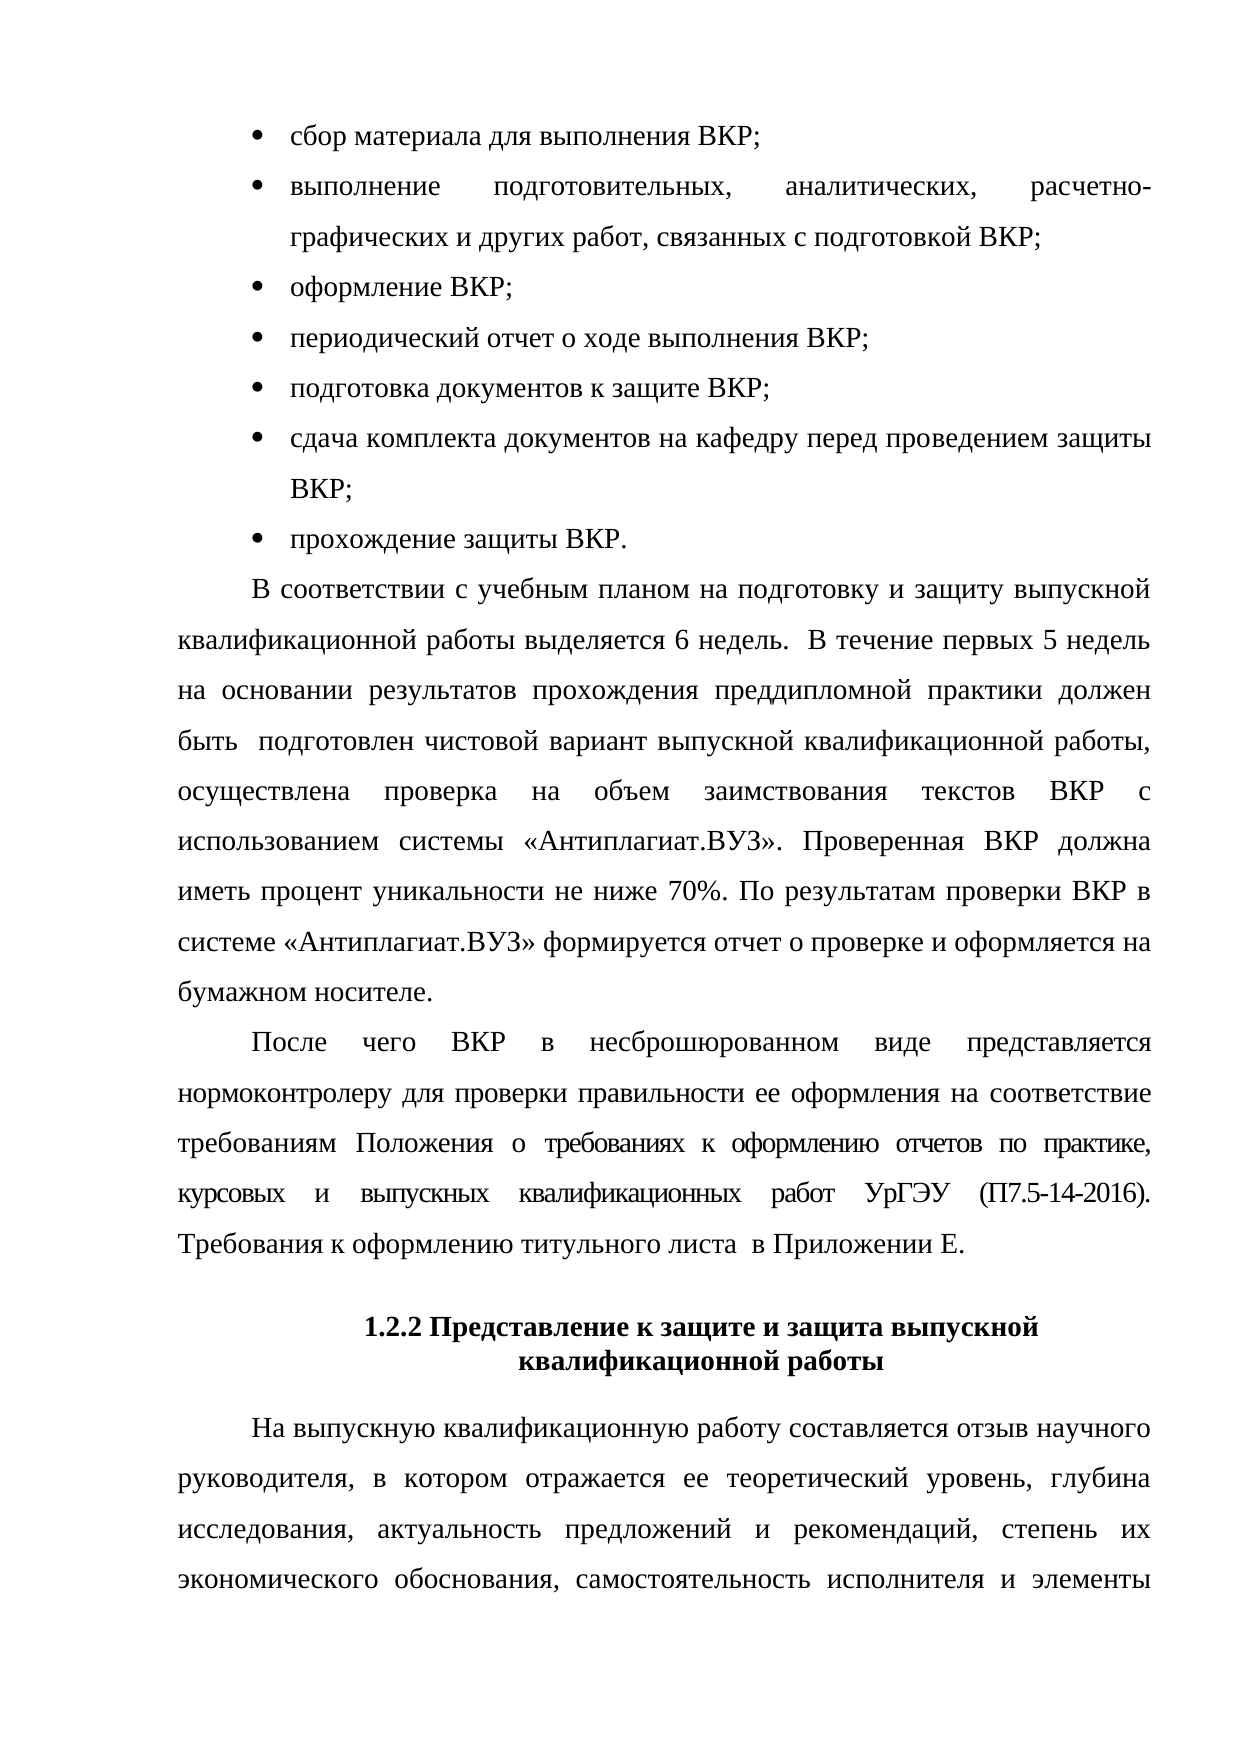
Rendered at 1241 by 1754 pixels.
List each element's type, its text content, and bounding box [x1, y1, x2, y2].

list периодический отчет о ходе выполнения ВКР; [252, 320, 1152, 353]
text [177, 1410, 1152, 1595]
list подготовка документов к защите ВКР; [252, 370, 1152, 404]
list прохождение защиты ВКР. [252, 521, 1152, 555]
list оформление ВКР; [252, 269, 1152, 303]
text 1.2.2 Представление к защите и защита выпускной квалификационной работы [251, 1309, 1152, 1377]
list сбор материала для выполнения ВКР; [252, 118, 1152, 152]
list сдача комплекта документов на кафедру перед проведением защиты ВКР; [252, 421, 1152, 504]
text В соответствии с учебным планом на подготовку и защиту выпускной квалификационной работы выделяется 6 недель. В течение первых 5 недель на основании результатов прохождения преддипломной практики должен быть подготовлен чистовой вариант выпускной квалификационной работы, осуществлена проверка на объем заимствования текстов ВКР с использованием системы «Антиплагиат.ВУЗ». Проверенная ВКР должна иметь процент уникальности не ниже 70%. По результатам проверки ВКР в системе «Антиплагиат.ВУЗ» формируется отчет о проверке и оформляется на бумажном носителе. [177, 572, 1152, 1008]
list выполнение подготовительных, аналитических, расчетно-графических и других работ, связанных с подготовкой ВКР; [252, 168, 1152, 252]
text После чего ВКР в несброшюрованном виде представляется нормоконтролеру для проверки правильности ее оформления на соответствие требованиям Положения о требованиях к оформлению отчетов по практике, курсовых и выпускных квалификационных работ УрГЭУ (П7.5-14-2016). Требования к оформлению титульного листа в Приложении Е. [177, 1024, 1152, 1259]
